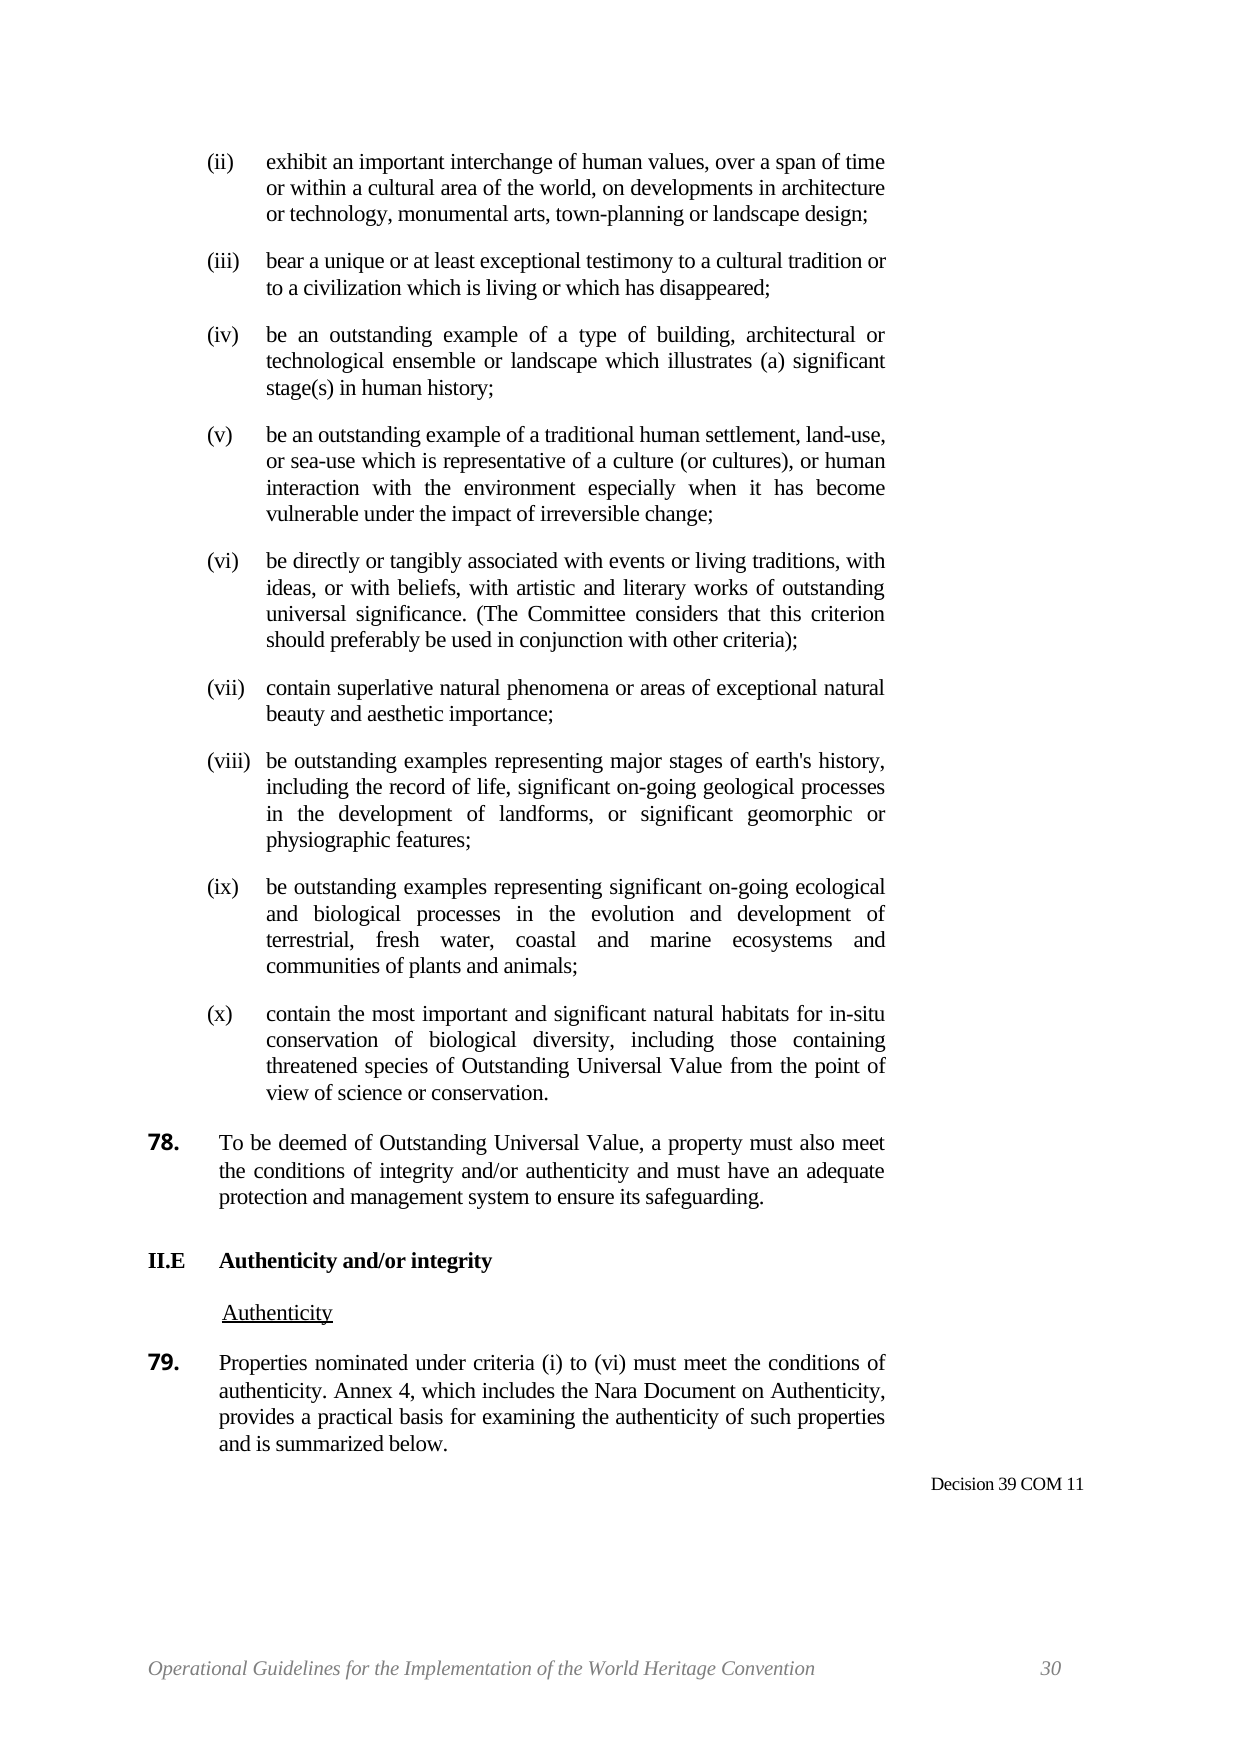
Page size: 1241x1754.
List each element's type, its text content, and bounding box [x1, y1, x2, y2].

subtitle Authenticity [148, 1299, 886, 1325]
subtitle Authenticity and/or integrity [148, 1247, 886, 1274]
text (vii) contain superlative natural phenomena or areas of exceptional natural beauty and aesthetic importance; [207, 673, 886, 726]
text (ii) exhibit an important interchange of human values, over a span of time or within a cultural area of the world, on developments in architecture or technology, monumental arts, town-planning or landscape design; [207, 148, 886, 227]
text (x) contain the most important and significant natural habitats for in-situ conservation of biological diversity, including those containing threatened species of Outstanding Universal Value from the point of view of science or conservation. [207, 999, 886, 1105]
text (v) be an outstanding example of a traditional human settlement, land-use, or sea-use which is representative of a culture (or cultures), or human interaction with the environment especially when it has become vulnerable under the impact of irreversible change; [207, 421, 886, 526]
text (iii) bear a unique or at least exceptional testimony to a cultural tradition or to a civilization which is living or which has disappeared; [207, 248, 886, 300]
text (vi) be directly or tangibly associated with events or living traditions, with ideas, or with beliefs, with artistic and literary works of outstanding universal significance. (The Committee considers that this criterion should preferably be used in conjunction with other criteria); [207, 547, 886, 653]
text To be deemed of Outstanding Universal Value, a property must also meet the conditions of integrity and/or authenticity and must have an adequate protection and management system to ensure its safeguarding. [148, 1126, 886, 1210]
text (ix) be outstanding examples representing significant on-going ecological and biological processes in the evolution and development of terrestrial, fresh water, coastal and marine ecosystems and communities of plants and animals; [207, 873, 886, 979]
text (iv) be an outstanding example of a type of building, architectural or technological ensemble or landscape which illustrates (a) significant stage(s) in human history; [207, 321, 886, 400]
text (viii) be outstanding examples representing major stages of earth's history, including the record of life, significant on-going geological processes in the development of landforms, or significant geomorphic or physiographic features; [207, 747, 886, 852]
text Properties nominated under criteria (i) to (vi) must meet the conditions of authenticity. Annex 4, which includes the Nara Document on Authenticity, provides a practical basis for examining the authenticity of such properties and is summarized below. [148, 1346, 886, 1456]
